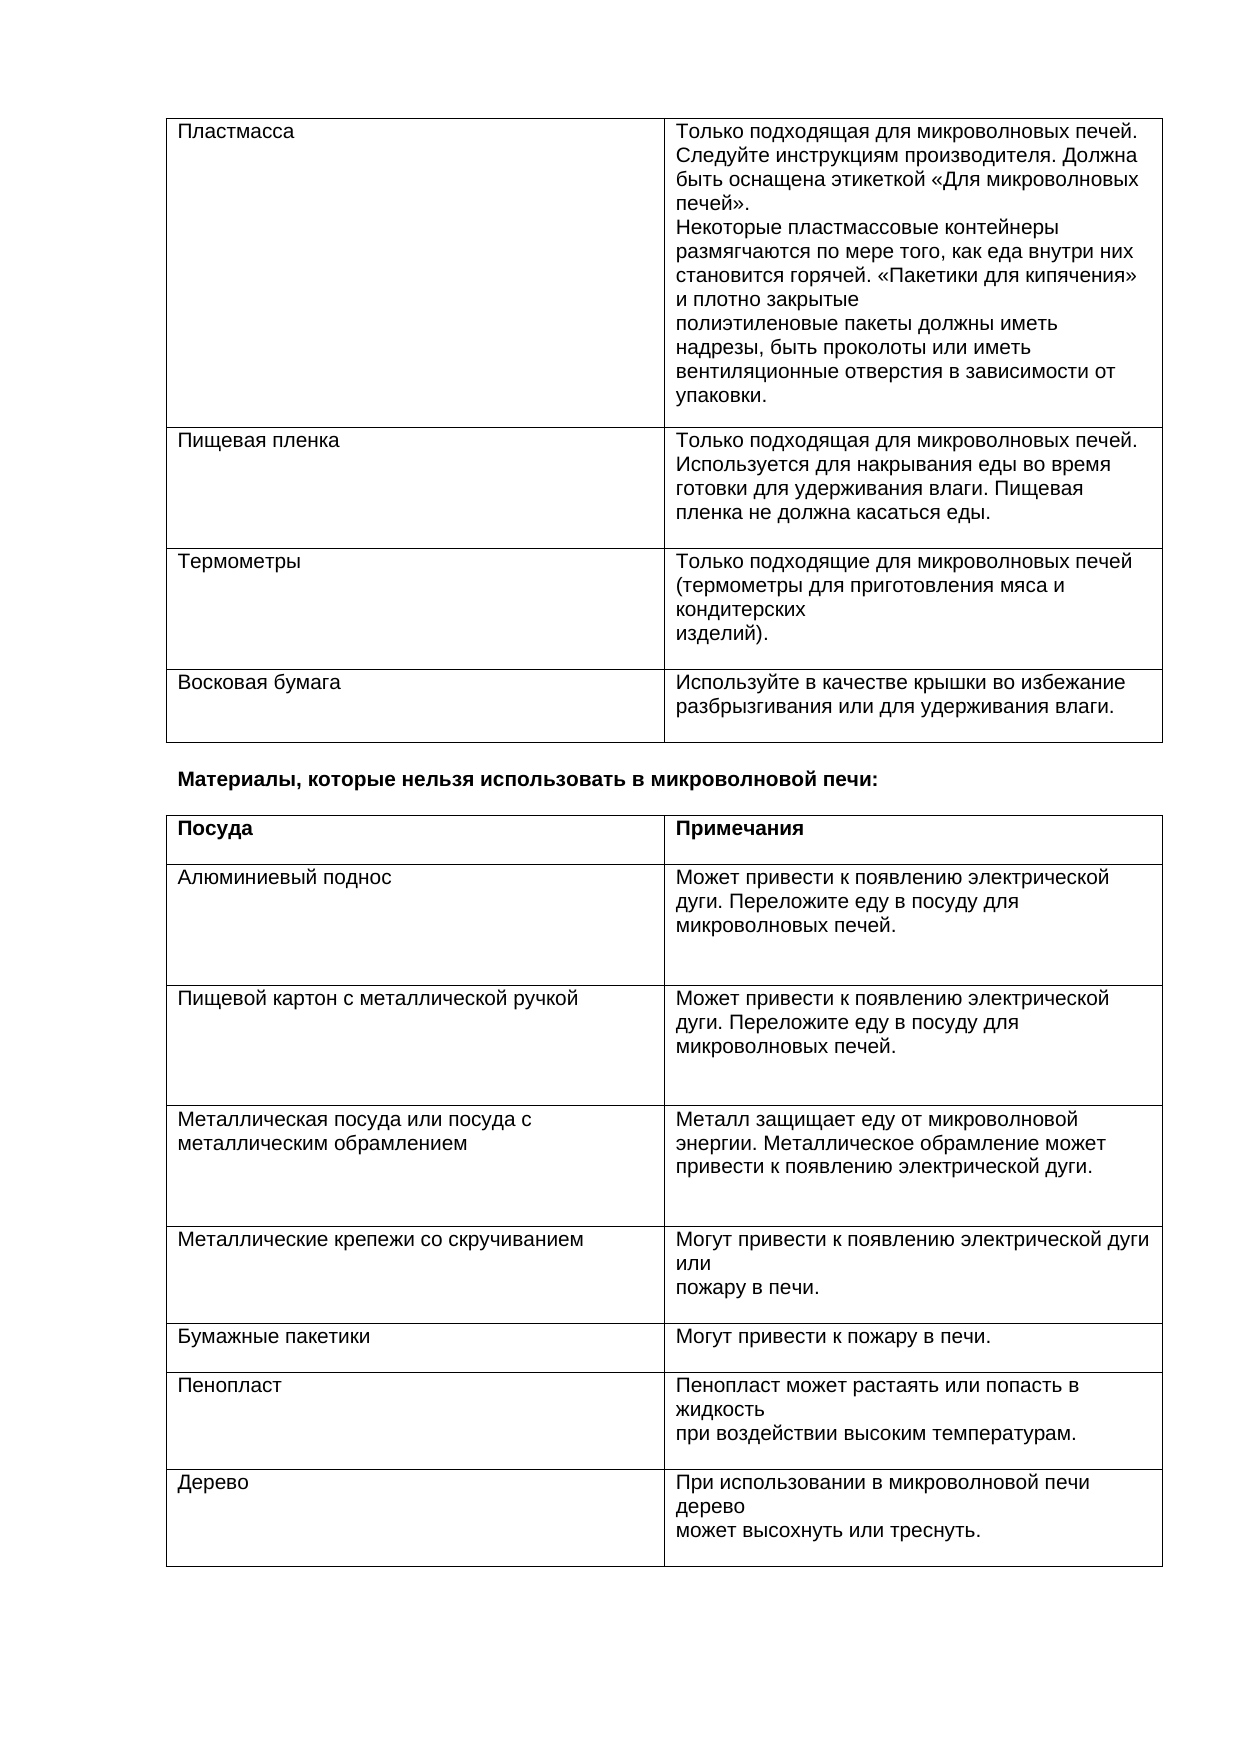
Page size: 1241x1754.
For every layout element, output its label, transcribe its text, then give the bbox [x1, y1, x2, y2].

table_cell Термометры [167, 549, 664, 669]
table_cell Пластмасса [167, 119, 664, 427]
table_cell При использовании в микроволновой печи дерево может высохнуть или треснуть. [665, 1470, 1162, 1566]
table_cell Металлическая посуда или посуда с металлическим обрамлением [167, 1106, 664, 1226]
table_cell Используйте в качестве крышки во избежание разбрызгивания или для удерживания влаги. [665, 670, 1162, 742]
table_cell Металл защищает еду от микроволновой энергии. Металлическое обрамление может привести к появлению электрической дуги. [665, 1106, 1162, 1226]
table_header Примечания [665, 816, 1162, 864]
table_cell Может привести к появлению электрической дуги. Переложите еду в посуду для микроволновых печей. [665, 865, 1162, 984]
table_cell Пенопласт [167, 1373, 664, 1469]
table_cell Пищевой картон с металлической ручкой [167, 986, 664, 1105]
text Материалы, которые нельзя использовать в микроволновой печи: [177, 767, 1152, 791]
table_cell Только подходящая для микроволновых печей. Используется для накрывания еды во время готовки для удерживания влаги. Пищевая пленка не должна касаться еды. [665, 428, 1162, 548]
table_cell Может привести к появлению электрической дуги. Переложите еду в посуду для микроволновых печей. [665, 986, 1162, 1105]
table_cell Только подходящая для микроволновых печей. Следуйте инструкциям производителя. Должна быть оснащена этикеткой «Для микроволновых печей». Некоторые пластмассовые контейнеры размягчаются по мере того, как еда внутри них становится горячей. «Пакетики для кипячения» и плотно закрытые полиэтиленовые пакеты должны иметь надрезы, быть проколоты или иметь вентиляционные отверстия в зависимости от упаковки. [665, 119, 1162, 427]
table_cell Дерево [167, 1470, 664, 1566]
table_cell Могут привести к появлению электрической дуги или пожару в печи. [665, 1227, 1162, 1323]
table_cell Алюминиевый поднос [167, 865, 664, 984]
table_header Посуда [167, 816, 664, 864]
table_cell Металлические крепежи со скручиванием [167, 1227, 664, 1323]
table_cell Пенопласт может растаять или попасть в жидкость при воздействии высоким температурам. [665, 1373, 1162, 1469]
table_cell Бумажные пакетики [167, 1324, 664, 1372]
table_cell Могут привести к пожару в печи. [665, 1324, 1162, 1372]
table_cell Пищевая пленка [167, 428, 664, 548]
table_cell Восковая бумага [167, 670, 664, 742]
table_cell Только подходящие для микроволновых печей (термометры для приготовления мяса и кондитерских изделий). [665, 549, 1162, 669]
